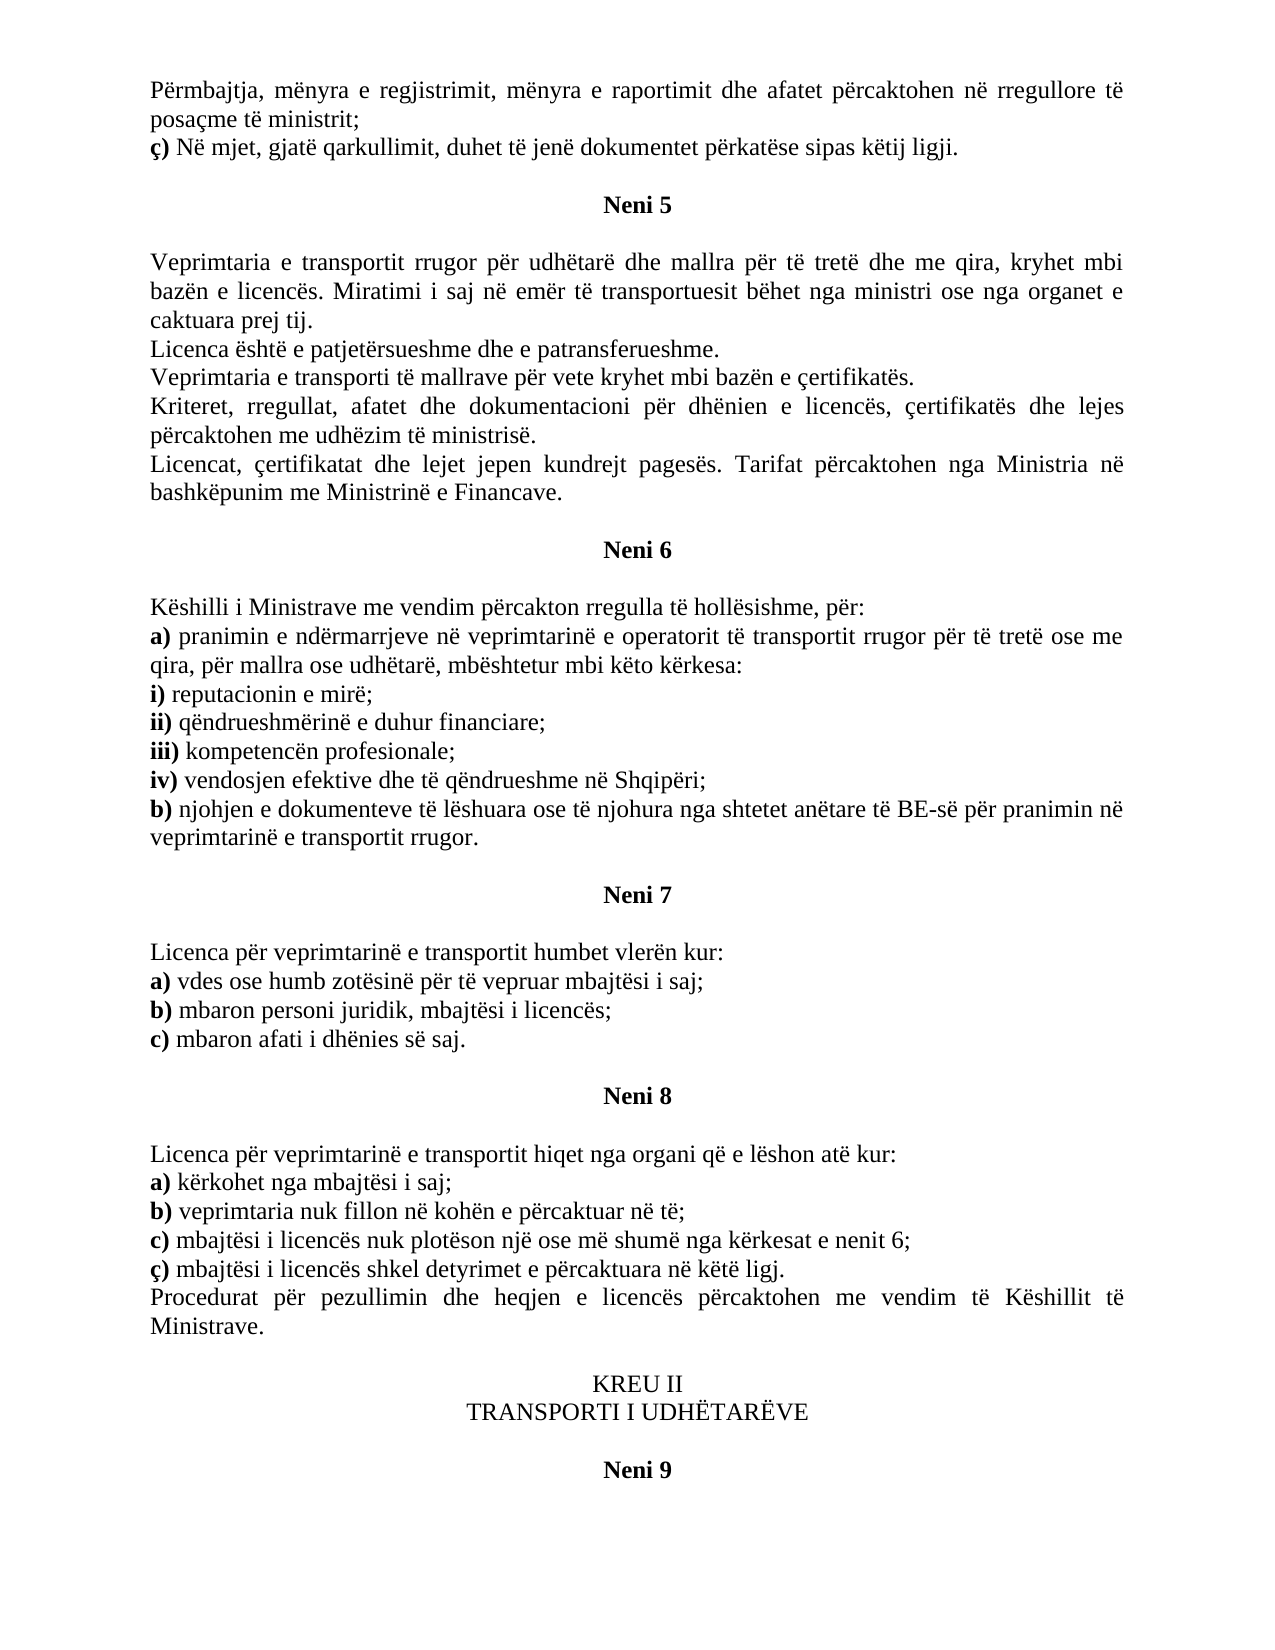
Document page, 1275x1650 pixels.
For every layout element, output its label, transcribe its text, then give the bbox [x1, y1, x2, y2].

text Veprimtaria e transporti të mallrave për vete kryhet mbi bazën e çertifikatës. [150, 362, 1125, 391]
text iv) vendosjen efektive dhe të qëndrueshme në Shqipëri; [150, 765, 1125, 794]
text c) mbajtësi i licencës nuk plotëson një ose më shumë nga kërkesat e nenit 6; [150, 1225, 1125, 1254]
text Procedurat për pezullimin dhe heqjen e licencës përcaktohen me vendim të Këshillit të Ministrave. [150, 1282, 1125, 1340]
text a) kërkohet nga mbajtësi i saj; [150, 1167, 1125, 1196]
text c) mbaron afati i dhënies së saj. [150, 1024, 1125, 1052]
text b) veprimtaria nuk fillon në kohën e përcaktuar në të; [150, 1196, 1125, 1225]
text Veprimtaria e transportit rrugor për udhëtarë dhe mallra për të tretë dhe me qira, kryhet mbi bazën e licencës. Miratimi i saj në emër të transportuesit bëhet nga ministri ose nga organet e caktuara prej tij. [150, 247, 1125, 334]
text TRANSPORTI I UDHËTARËVE [150, 1397, 1125, 1426]
text ç) Në mjet, gjatë qarkullimit, duhet të jenë dokumentet përkatëse sipas këtij ligji. [150, 132, 1125, 161]
text Licenca për veprimtarinë e transportit humbet vlerën kur: [150, 937, 1125, 966]
text Këshilli i Ministrave me vendim përcakton rregulla të hollësishme, për: [150, 592, 1125, 621]
text KREU II [150, 1369, 1125, 1397]
text Kriteret, rregullat, afatet dhe dokumentacioni për dhënien e licencës, çertifikatës dhe lejes përcaktohen me udhëzim të ministrisë. [150, 391, 1125, 449]
text i) reputacionin e mirë; [150, 679, 1125, 707]
text Licenca për veprimtarinë e transportit hiqet nga organi që e lëshon atë kur: [150, 1139, 1125, 1167]
text ç) mbajtësi i licencës shkel detyrimet e përcaktuara në këtë ligj. [150, 1254, 1125, 1282]
text ii) qëndrueshmërinë e duhur financiare; [150, 707, 1125, 736]
text Neni 8 [150, 1081, 1125, 1110]
text Neni 5 [150, 190, 1125, 219]
text Licencat, çertifikatat dhe lejet jepen kundrejt pagesës. Tarifat përcaktohen nga Ministria në bashkëpunim me Ministrinë e Financave. [150, 449, 1125, 506]
text a) vdes ose humb zotësinë për të vepruar mbajtësi i saj; [150, 966, 1125, 995]
text b) njohjen e dokumenteve të lëshuara ose të njohura nga shtetet anëtare të BE-së për pranimin në veprimtarinë e transportit rrugor. [150, 794, 1125, 851]
text Licenca është e patjetërsueshme dhe e patransferueshme. [150, 334, 1125, 362]
text Neni 7 [150, 880, 1125, 909]
text a) pranimin e ndërmarrjeve në veprimtarinë e operatorit të transportit rrugor për të tretë ose me qira, për mallra ose udhëtarë, mbështetur mbi këto kërkesa: [150, 621, 1125, 679]
text iii) kompetencën profesionale; [150, 736, 1125, 765]
text b) mbaron personi juridik, mbajtësi i licencës; [150, 995, 1125, 1024]
text Neni 9 [150, 1455, 1125, 1484]
text Përmbajtja, mënyra e regjistrimit, mënyra e raportimit dhe afatet përcaktohen në rregullore të posaçme të ministrit; [150, 75, 1125, 132]
text Neni 6 [150, 535, 1125, 564]
